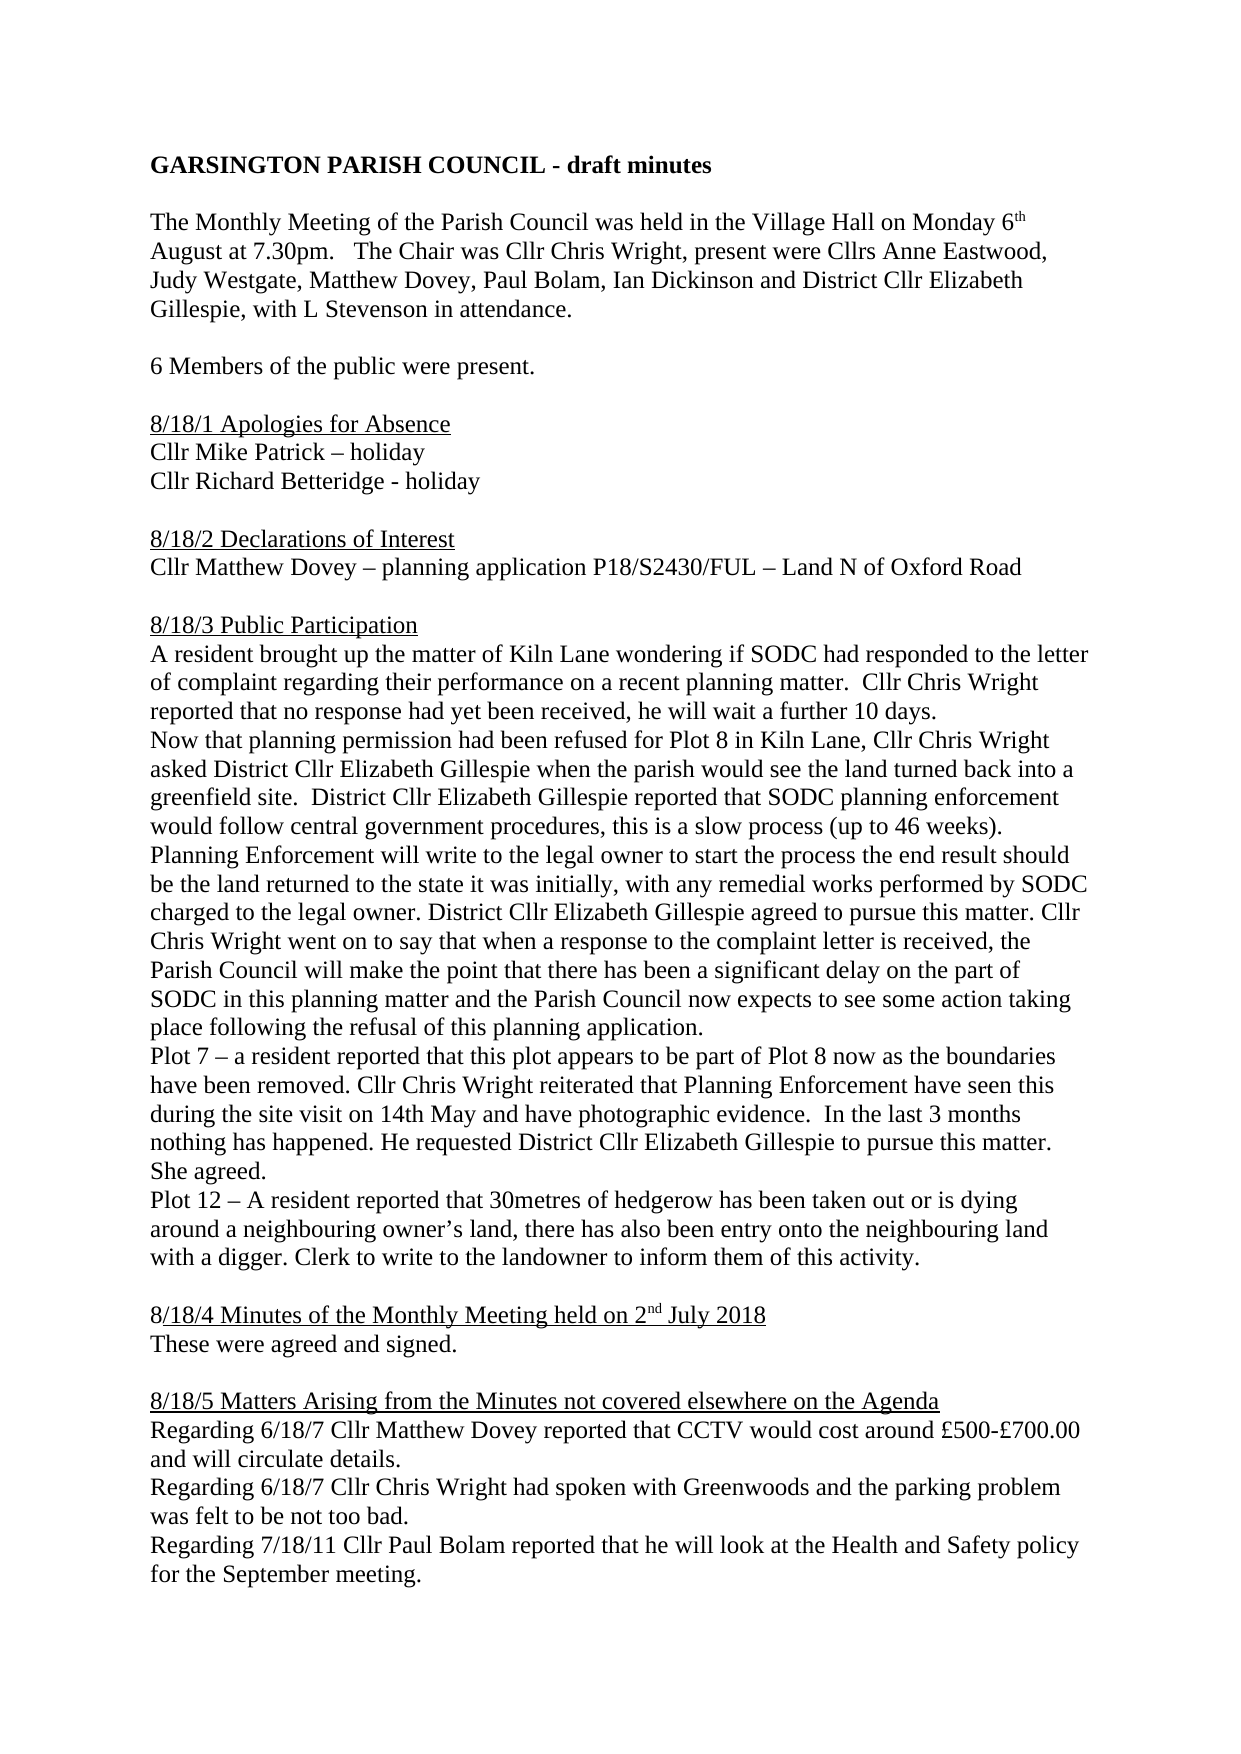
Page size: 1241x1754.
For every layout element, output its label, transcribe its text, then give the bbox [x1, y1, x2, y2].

text 6 Members of the public were present. [150, 351, 1090, 380]
text Regarding 6/18/7 Cllr Chris Wright had spoken with Greenwoods and the parking problem was felt to be not too bad. [150, 1472, 1090, 1530]
text Cllr Matthew Dovey – planning application P18/S2430/FUL – Land N of Oxford Road [150, 552, 1090, 581]
text 8/18/1 Apologies for Absence [150, 409, 1090, 437]
text Regarding 6/18/7 Cllr Matthew Dovey reported that CCTV would cost around £500-£700.00 and will circulate details. [150, 1415, 1090, 1472]
text Regarding 7/18/11 Cllr Paul Bolam reported that he will look at the Health and Safety policy for the September meeting. [150, 1530, 1090, 1587]
text Plot 12 – A resident reported that 30metres of hedgerow has been taken out or is dying around a neighbouring owner’s land, there has also been entry onto the neighbouring land with a digger. Clerk to write to the landowner to inform them of this activity. [150, 1185, 1090, 1271]
text 8/18/4 Minutes of the Monthly Meeting held on 2nd July 2018 [150, 1300, 1090, 1329]
text 8/18/5 Matters Arising from the Minutes not covered elsewhere on the Agenda [150, 1386, 1090, 1415]
text GARSINGTON PARISH COUNCIL - draft minutes [150, 150, 1090, 179]
text Cllr Richard Betteridge - holiday [150, 466, 1090, 495]
text Cllr Mike Patrick – holiday [150, 437, 1090, 466]
text 8/18/2 Declarations of Interest [150, 524, 1090, 552]
text 8/18/3 Public Participation [150, 610, 1090, 639]
text Now that planning permission had been refused for Plot 8 in Kiln Lane, Cllr Chris Wright asked District Cllr Elizabeth Gillespie when the parish would see the land turned back into a greenfield site. District Cllr Elizabeth Gillespie reported that SODC planning enforcement would follow central government procedures, this is a slow process (up to 46 weeks). Planning Enforcement will write to the legal owner to start the process the end result should be the land returned to the state it was initially, with any remedial works performed by SODC charged to the legal owner. District Cllr Elizabeth Gillespie agreed to pursue this matter. Cllr Chris Wright went on to say that when a response to the complaint letter is received, the Parish Council will make the point that there has been a significant delay on the part of SODC in this planning matter and the Parish Council now expects to see some action taking place following the refusal of this planning application. [150, 725, 1090, 1041]
text Plot 7 – a resident reported that this plot appears to be part of Plot 8 now as the boundaries have been removed. Cllr Chris Wright reiterated that Planning Enforcement have seen this during the site visit on 14th May and have photographic evidence. In the last 3 months nothing has happened. He requested District Cllr Elizabeth Gillespie to pursue this matter. She agreed. [150, 1041, 1090, 1185]
text A resident brought up the matter of Kiln Lane wondering if SODC had responded to the letter of complaint regarding their performance on a recent planning matter. Cllr Chris Wright reported that no response had yet been received, he will wait a further 10 days. [150, 639, 1090, 725]
text The Monthly Meeting of the Parish Council was held in the Village Hall on Monday 6th August at 7.30pm. The Chair was Cllr Chris Wright, present were Cllrs Anne Eastwood, Judy Westgate, Matthew Dovey, Paul Bolam, Ian Dickinson and District Cllr Elizabeth Gillespie, with L Stevenson in attendance. [150, 207, 1090, 322]
text These were agreed and signed. [150, 1329, 1090, 1357]
